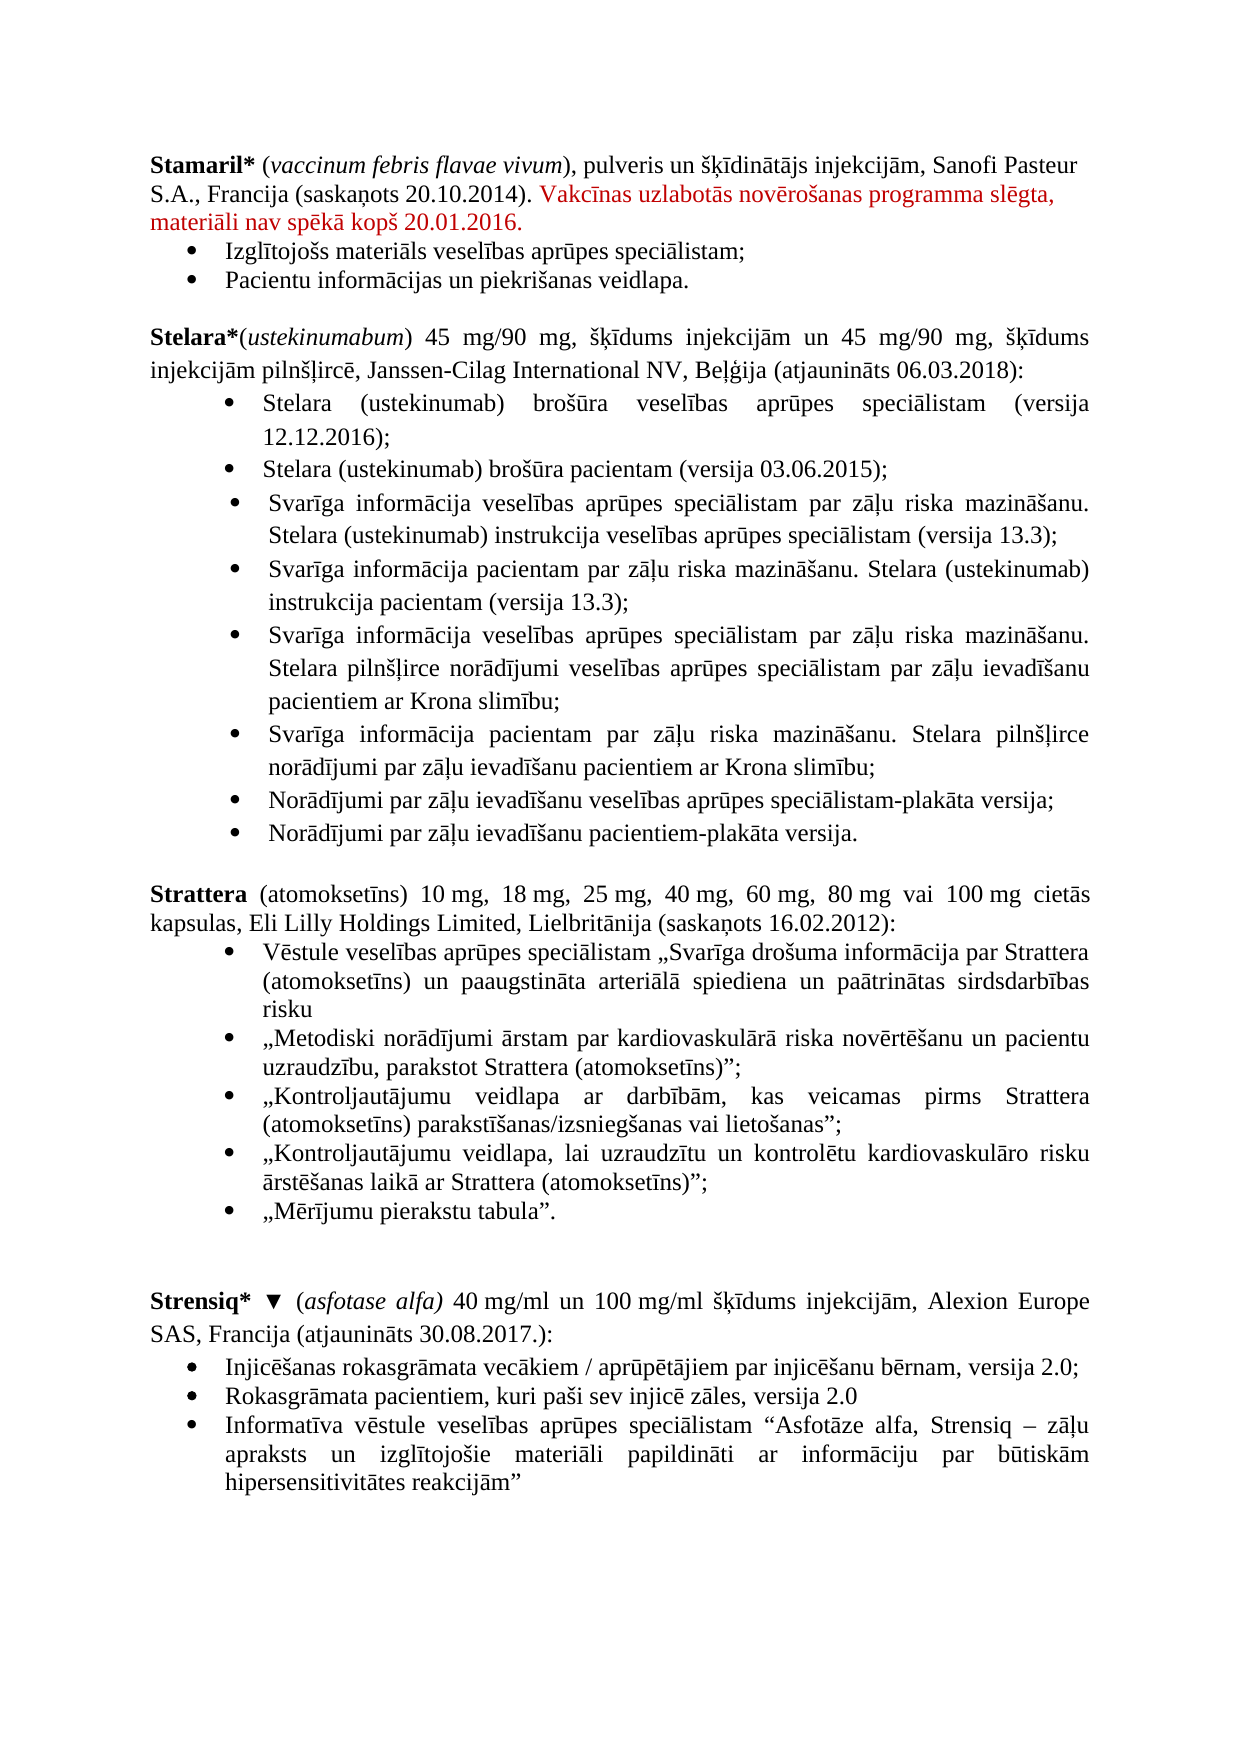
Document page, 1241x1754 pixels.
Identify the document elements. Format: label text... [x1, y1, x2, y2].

list „Mērījumu pierakstu tabula”. [225, 1196, 1090, 1224]
text Stelara*(ustekinumabum) 45 mg/90 mg, šķīdums injekcijām un 45 mg/90 mg, šķīdums injekcijām pilnšļircē, Janssen-Cilag International NV, Beļģija (atjaunināts 06.03.2018): [150, 322, 1090, 384]
list Injicēšanas rokasgrāmata vecākiem / aprūpētājiem par injicēšanu bērnam, versija 2.0; [187, 1352, 1090, 1381]
list Informatīva vēstule veselības aprūpes speciālistam “Asfotāze alfa, Strensiq – zāļu apraksts un izglītojošie materiāli papildināti ar informāciju par būtiskām hipersensitivitātes reakcijām” [187, 1410, 1090, 1496]
text Strattera (atomoksetīns) 10 mg, 18 mg, 25 mg, 40 mg, 60 mg, 80 mg vai 100 mg cietās kapsulas, Eli Lilly Holdings Limited, Lielbritānija (saskaņots 16.02.2012): [150, 879, 1090, 937]
list Pacientu informācijas un piekrišanas veidlapa. [187, 265, 1090, 294]
list Norādījumi par zāļu ievadīšanu pacientiem-plakāta versija. [231, 818, 1090, 847]
list Izglītojošs materiāls veselības aprūpes speciālistam; [187, 236, 1090, 265]
list Svarīga informācija veselības aprūpes speciālistam par zāļu riska mazināšanu. Stelara pilnšļirce norādījumi veselības aprūpes speciālistam par zāļu ievadīšanu pacientiem ar Krona slimību; [231, 620, 1090, 714]
list „Metodiski norādījumi ārstam par kardiovaskulārā riska novērtēšanu un pacientu uzraudzību, parakstot Strattera (atomoksetīns)”; [225, 1023, 1090, 1081]
list „Kontroljautājumu veidlapa ar darbībām, kas veicamas pirms Strattera (atomoksetīns) parakstīšanas/izsniegšanas vai lietošanas”; [225, 1081, 1090, 1138]
list Svarīga informācija pacientam par zāļu riska mazināšanu. Stelara (ustekinumab) instrukcija pacientam (versija 13.3); [231, 554, 1090, 615]
list Svarīga informācija pacientam par zāļu riska mazināšanu. Stelara pilnšļirce norādījumi par zāļu ievadīšanu pacientiem ar Krona slimību; [231, 719, 1090, 781]
text Stamaril* (vaccinum febris flavae vivum), pulveris un šķīdinātājs injekcijām, Sanofi Pasteur S.A., Francija (saskaņots 20.10.2014). Vakcīnas uzlabotās novērošanas programma slēgta, materiāli nav spēkā kopš 20.01.2016. [150, 150, 1090, 236]
list Stelara (ustekinumab) brošūra veselības aprūpes speciālistam (versija 12.12.2016); [225, 388, 1090, 450]
list Stelara (ustekinumab) brošūra pacientam (versija 03.06.2015); [225, 454, 1090, 483]
list „Kontroljautājumu veidlapa, lai uzraudzītu un kontrolētu kardiovaskulāro risku ārstēšanas laikā ar Strattera (atomoksetīns)”; [225, 1138, 1090, 1196]
list Rokasgrāmata pacientiem, kuri paši sev injicē zāles, versija 2.0 [187, 1381, 1090, 1410]
list Norādījumi par zāļu ievadīšanu veselības aprūpes speciālistam-plakāta versija; [231, 785, 1090, 813]
list Vēstule veselības aprūpes speciālistam „Svarīga drošuma informācija par Strattera (atomoksetīns) un paaugstināta arteriālā spiediena un paātrinātas sirdsdarbības risku [225, 937, 1090, 1023]
text Strensiq* ▼ (asfotase alfa) 40 mg/ml un 100 mg/ml šķīdums injekcijām, Alexion Europe SAS, Francija (atjaunināts 30.08.2017.): [150, 1286, 1090, 1348]
list Svarīga informācija veselības aprūpes speciālistam par zāļu riska mazināšanu. Stelara (ustekinumab) instrukcija veselības aprūpes speciālistam (versija 13.3); [231, 488, 1090, 549]
